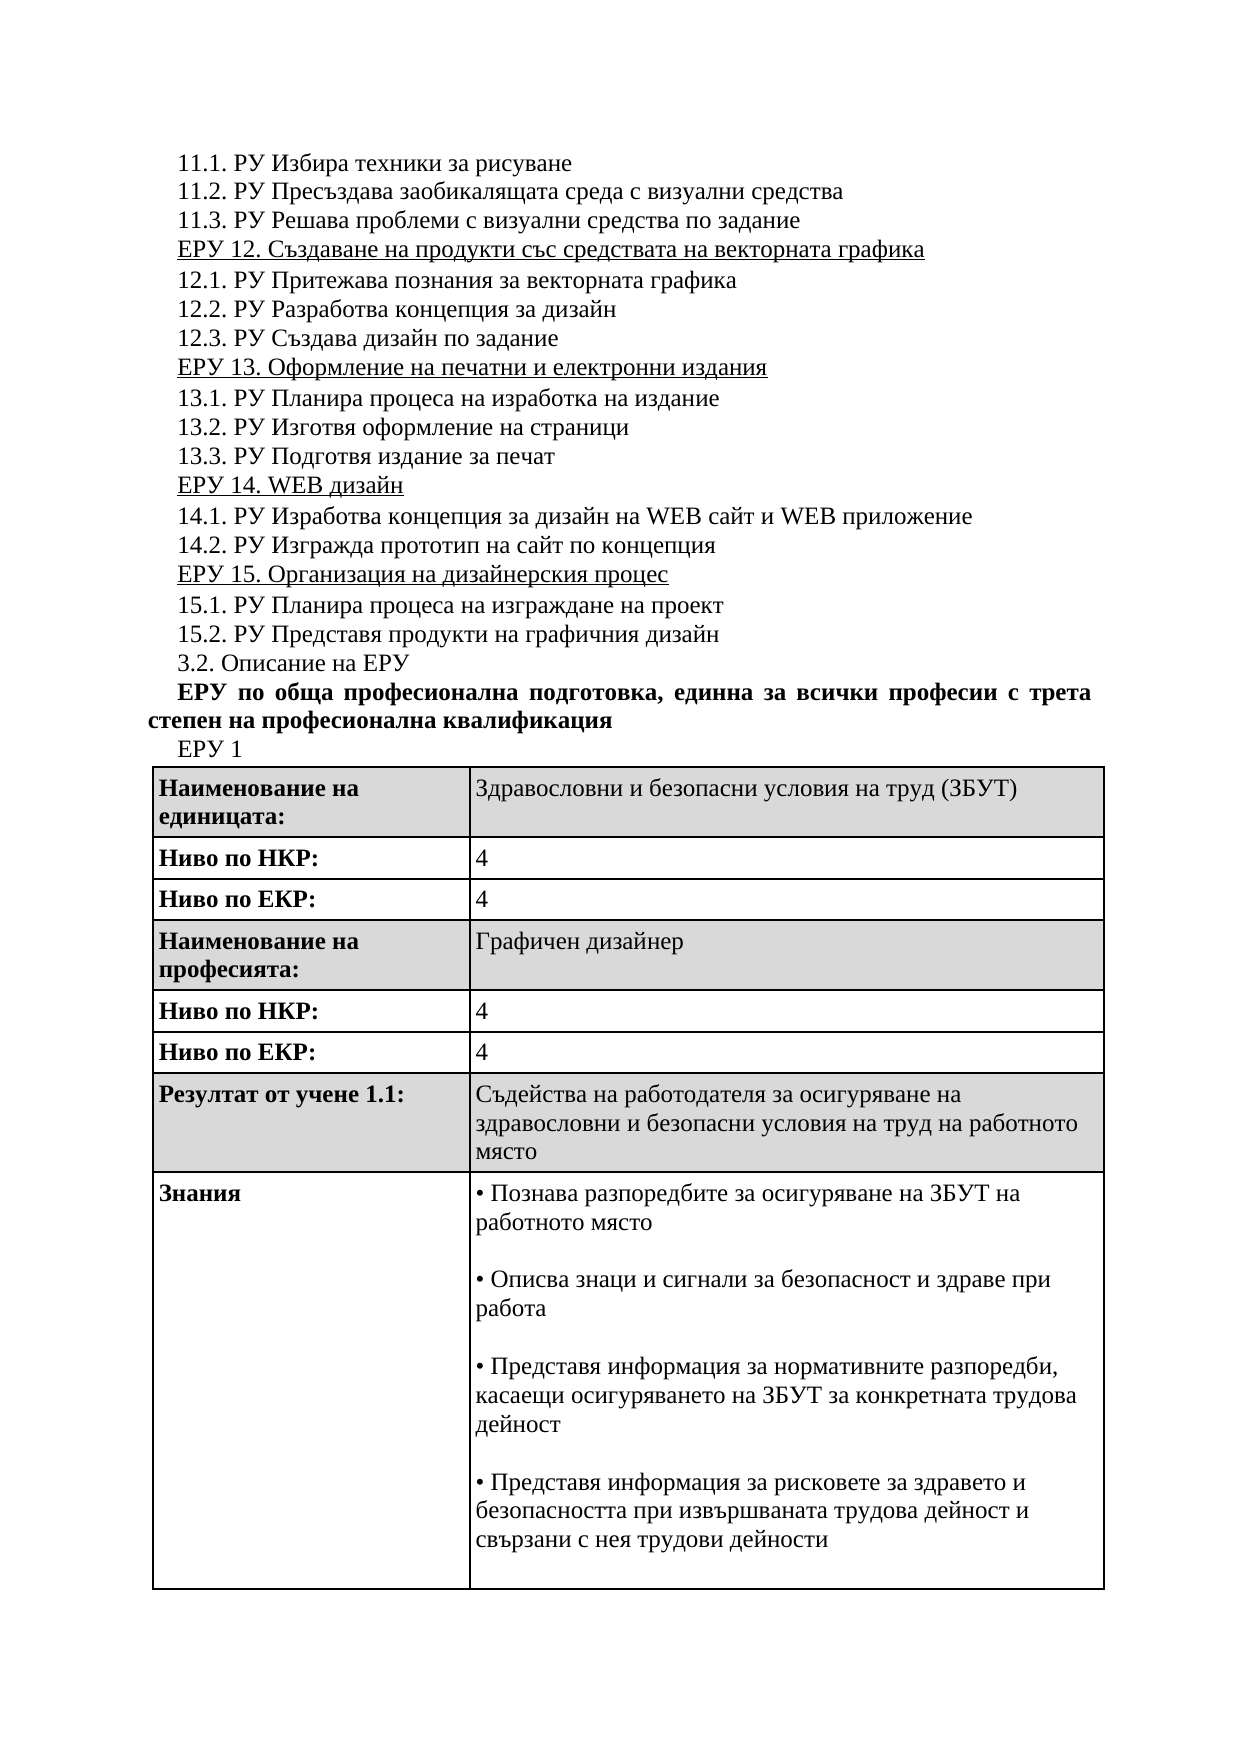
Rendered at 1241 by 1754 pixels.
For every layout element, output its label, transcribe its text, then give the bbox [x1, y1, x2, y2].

text ЕРУ по обща професионална подготовка, единна за всички професии с трета степен на професионална квалификация [148, 677, 1093, 734]
text 15.2. РУ Представя продукти на графичния дизайн [148, 619, 1093, 648]
text 12.2. РУ Разработва концепция за дизайн [148, 294, 1093, 323]
table_cell 4 [471, 1033, 1103, 1072]
text ЕРУ 12. Създаване на продукти със средствата на векторната графика [148, 234, 1093, 263]
table_cell Резултат от учене 1.1: [154, 1074, 469, 1171]
text 14.1. РУ Изработва концепция за дизайн на WEB сайт и WEB приложение [148, 501, 1093, 530]
table_cell Наименование на професията: [154, 921, 469, 989]
table_cell Ниво по ЕКР: [154, 1033, 469, 1072]
table_cell Графичен дизайнер [471, 921, 1103, 989]
table_cell Съдейства на работодателя за осигуряване на здравословни и безопасни условия на труд на работното място [471, 1074, 1103, 1171]
text ЕРУ 15. Организация на дизайнерския процес [148, 559, 1093, 588]
text ЕРУ 14. WEB дизайн [148, 470, 1093, 498]
text 13.3. РУ Подготвя издание за печат [148, 441, 1093, 470]
text ЕРУ 1 [148, 734, 1093, 763]
text 12.3. РУ Създава дизайн по задание [148, 323, 1093, 352]
text 12.1. РУ Притежава познания за векторната графика [148, 266, 1093, 294]
text 14.2. РУ Изгражда прототип на сайт по концепция [148, 530, 1093, 559]
table_cell Ниво по НКР: [154, 991, 469, 1031]
text 13.2. РУ Изготвя оформление на страници [148, 412, 1093, 441]
text 11.3. РУ Решава проблеми с визуални средства по задание [148, 205, 1093, 234]
text 11.1. РУ Избира техники за рисуване [148, 148, 1093, 176]
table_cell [471, 1173, 1103, 1588]
text 3.2. Описание на ЕРУ [148, 648, 1093, 677]
table_cell Знания [154, 1173, 469, 1588]
text 15.1. РУ Планира процеса на изграждане на проект [148, 591, 1093, 619]
text 13.1. РУ Планира процеса на изработка на издание [148, 383, 1093, 412]
table_cell 4 [471, 991, 1103, 1031]
table_cell 4 [471, 880, 1103, 919]
table_cell 4 [471, 838, 1103, 878]
table_header Наименование на единицата: [154, 768, 469, 836]
table_header Здравословни и безопасни условия на труд (ЗБУТ) [471, 768, 1103, 836]
table_cell Ниво по ЕКР: [154, 880, 469, 919]
text ЕРУ 13. Оформление на печатни и електронни издания [148, 352, 1093, 381]
table_cell Ниво по НКР: [154, 838, 469, 878]
text 11.2. РУ Пресъздава заобикалящата среда с визуални средства [148, 176, 1093, 205]
